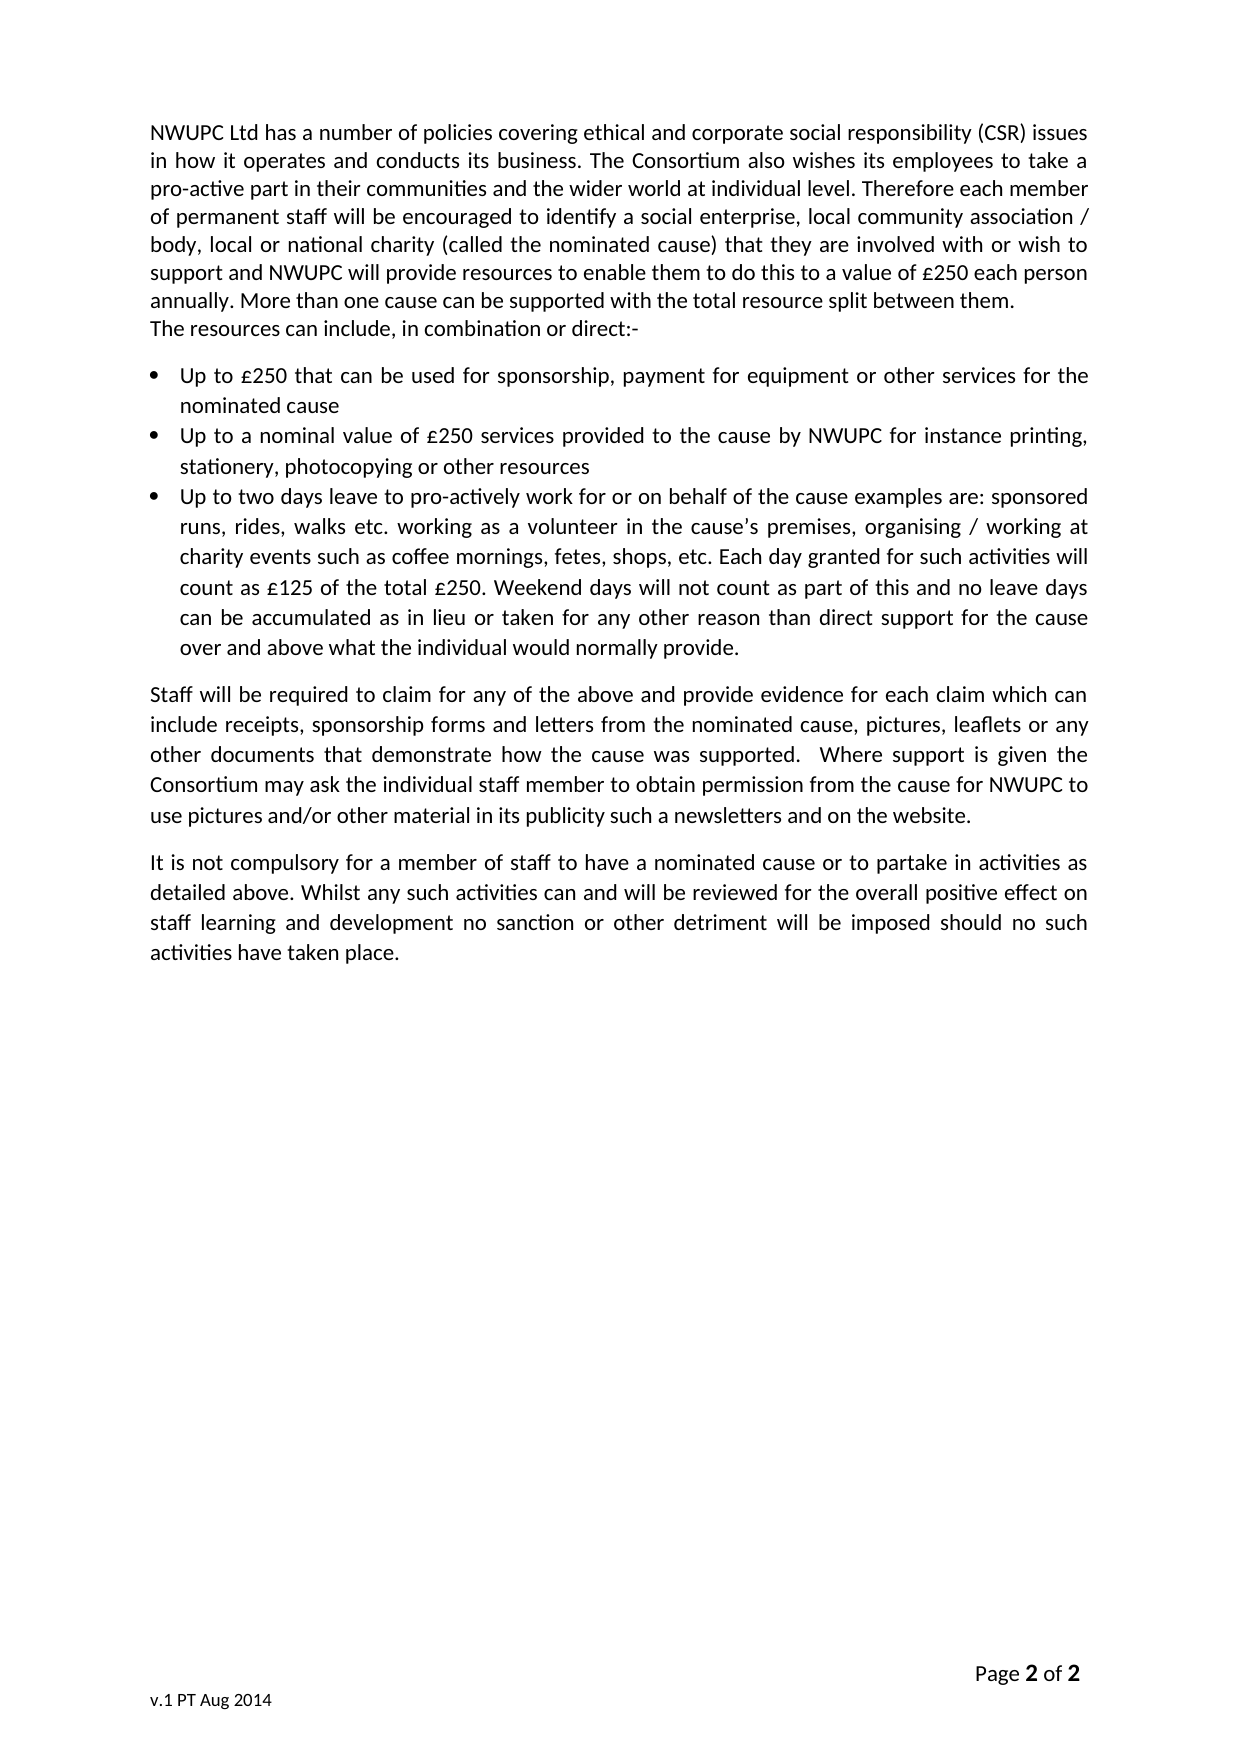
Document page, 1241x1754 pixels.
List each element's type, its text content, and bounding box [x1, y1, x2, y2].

list Up to a nominal value of £250 services provided to the cause by NWUPC for instance printing, stationery, photocopying or other resources [150, 422, 1090, 480]
list Up to two days leave to pro-actively work for or on behalf of the cause examples are: sponsored runs, rides, walks etc. working as a volunteer in the cause’s premises, organising / working at charity events such as coffee mornings, fetes, shops, etc. Each day granted for such activities will count as £125 of the total £250. Weekend days will not count as part of this and no leave days can be accumulated as in lieu or taken for any other reason than direct support for the cause over and above what the individual would normally provide. [150, 482, 1090, 661]
list Up to £250 that can be used for sponsorship, payment for equipment or other services for the nominated cause [150, 361, 1090, 419]
text The resources can include, in combination or direct:- [150, 314, 1090, 342]
text It is not compulsory for a member of staff to have a nominated cause or to partake in activities as detailed above. Whilst any such activities can and will be reviewed for the overall positive effect on staff learning and development no sanction or other detriment will be imposed should no such activities have taken place. [150, 848, 1090, 966]
text NWUPC Ltd has a number of policies covering ethical and corporate social responsibility (CSR) issues in how it operates and conducts its business. The Consortium also wishes its employees to take a pro-active part in their communities and the wider world at individual level. Therefore each member of permanent staff will be encouraged to identify a social enterprise, local community association / body, local or national charity (called the nominated cause) that they are involved with or wish to support and NWUPC will provide resources to enable them to do this to a value of £250 each person annually. More than one cause can be supported with the total resource split between them. [150, 118, 1090, 314]
text Staff will be required to claim for any of the above and provide evidence for each claim which can include receipts, sponsorship forms and letters from the nominated cause, pictures, leaflets or any other documents that demonstrate how the cause was supported. Where support is given the Consortium may ask the individual staff member to obtain permission from the cause for NWUPC to use pictures and/or other material in its publicity such a newsletters and on the website. [150, 680, 1090, 829]
